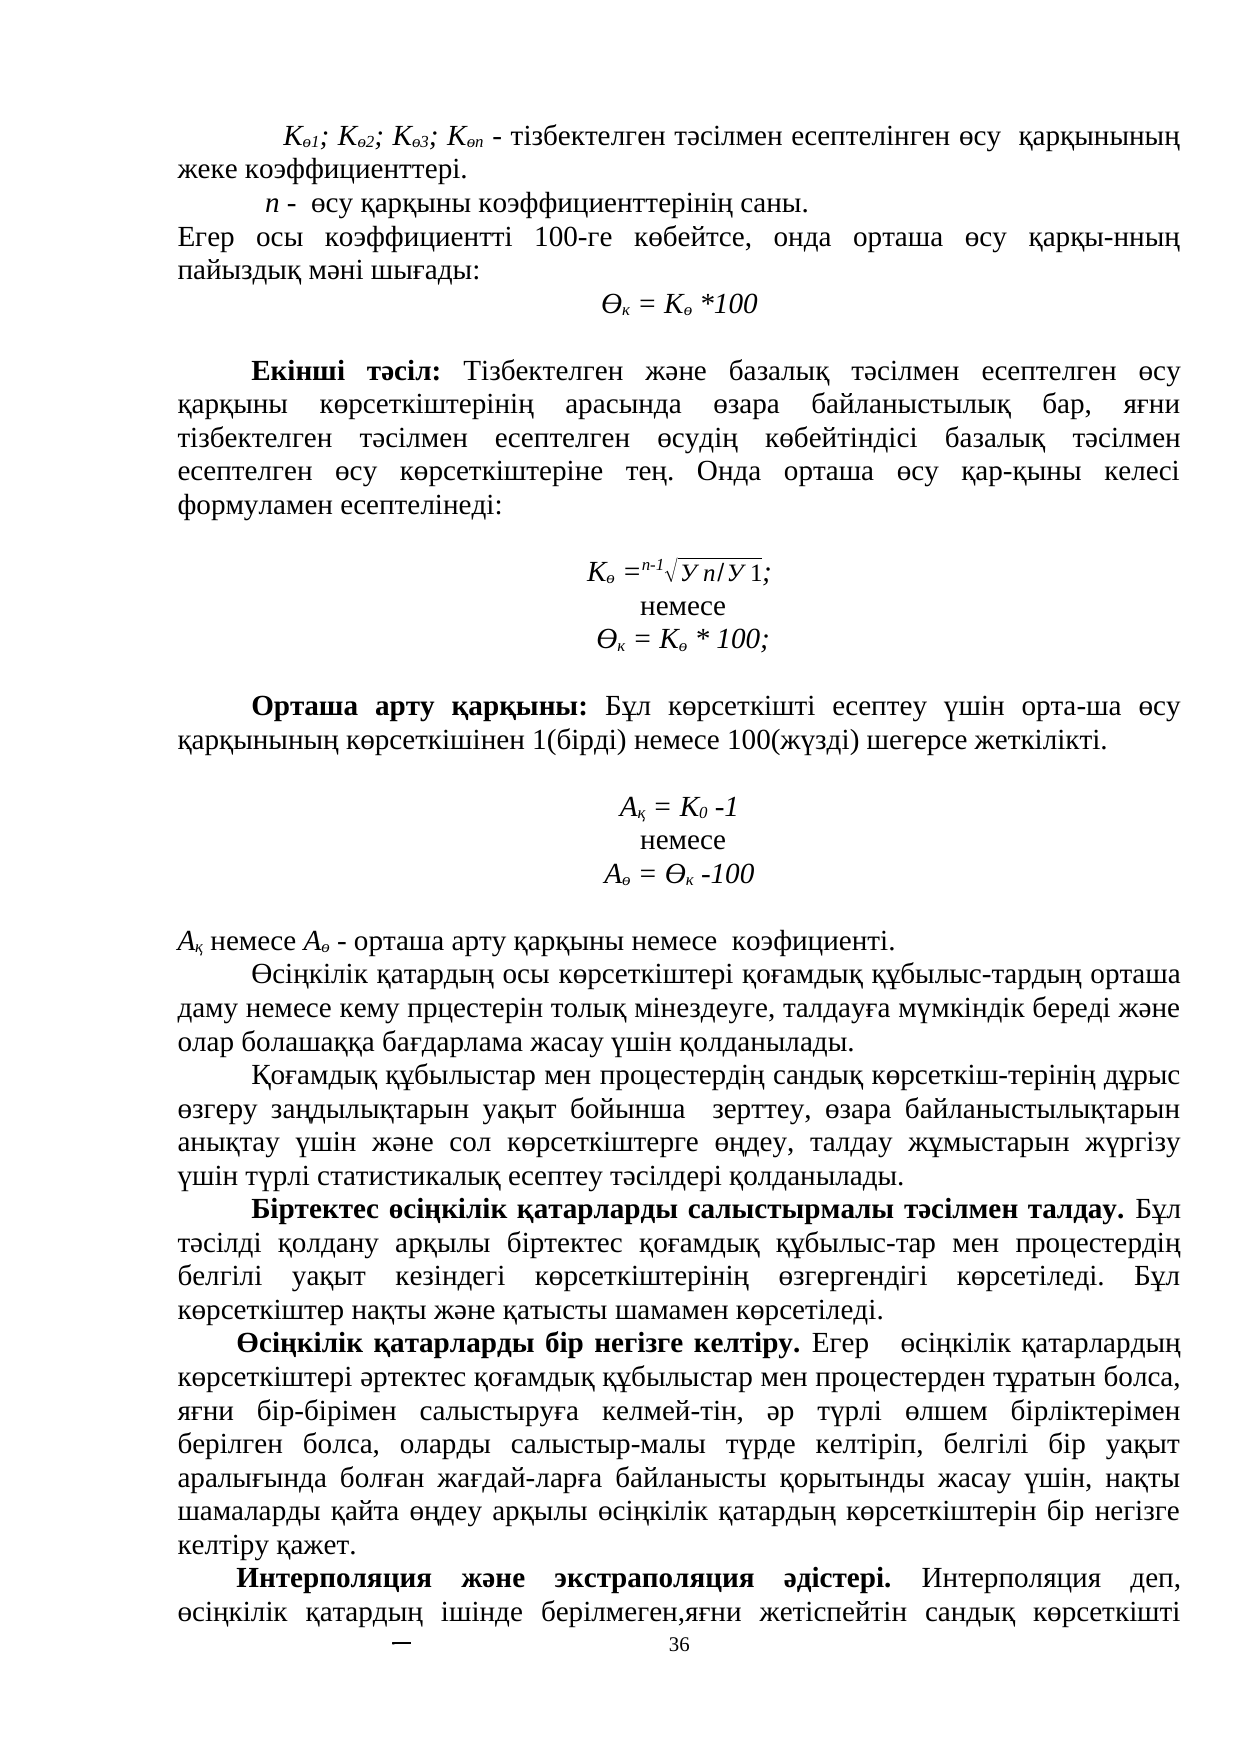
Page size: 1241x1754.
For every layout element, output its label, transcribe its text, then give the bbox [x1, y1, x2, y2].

text Екінші тәсіл: Тізбектелген және базалық тәсілмен есептелген өсу қарқыны көрсеткіштерінің арасында өзара байланыстылық бар, яғни тізбектелген тәсілмен есептелген өсудің көбейтіндісі базалық тәсілмен есептелген өсу көрсеткіштеріне тең. Онда орташа өсу қар-қыны келесі формуламен есептелінеді: [177, 353, 1181, 521]
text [177, 1560, 1181, 1627]
text n - өсу қарқыны коэффициенттерінің саны. [177, 185, 1181, 219]
text Егер осы коэффициентті 100-ге көбейтсе, онда орташа өсу қарқы-нның пайыздық мәні шығады: [177, 219, 1181, 286]
text Қоғамдық құбылыстар мен процестердің сандық көрсеткіш-терінің дұрыс өзгеру заңдылықтарын уақыт бойынша зерттеу, өзара байланыстылықтарын анықтау үшін және сол көрсеткіштерге өңдеу, талдау жұмыстарын жүргізу үшін түрлі статистикалық есептеу тәсілдері қолданылады. [177, 1057, 1181, 1191]
text немесе [177, 588, 1181, 621]
text Кө =n-1; [177, 554, 1181, 588]
text Кө1; Кө2; Кө3; Көn - тізбектелген тәсілмен есептелінген өсу қарқынының жеке коэффициенттері. [177, 118, 1181, 185]
text Орташа арту қарқыны: Бұл көрсеткішті есептеу үшін орта-ша өсу қарқынының көрсеткішінен 1(бірді) немесе 100(жүзді) шегерсе жеткілікті. [177, 688, 1181, 755]
text Өк = Кө *100 [177, 286, 1181, 319]
text Өк = Кө * 100; [177, 621, 1181, 655]
text немесе [177, 822, 1181, 856]
text Аө = Өк -100 [177, 856, 1181, 889]
text Өсіңкілік қатардың осы көрсеткіштері қоғамдық құбылыс-тардың орташа даму немесе кему прцестерін толық мінездеуге, талдауға мүмкіндік береді және олар болашаққа бағдарлама жасау үшін қолданылады. [177, 957, 1181, 1057]
text Ақ немесе Аө - орташа арту қарқыны немесе коэфициенті. [177, 923, 1181, 957]
text Біртектес өсіңкілік қатарларды салыстырмалы тәсілмен талдау. Бұл тәсілді қолдану арқылы біртектес қоғамдық құбылыс-тар мен процестердің белгілі уақыт кезіндегі көрсеткіштерінің өзгергендігі көрсетіледі. Бұл көрсеткіштер нақты және қатысты шамамен көрсетіледі. [177, 1191, 1181, 1326]
text Ақ = К0 -1 [177, 789, 1181, 822]
text Өсіңкілік қатарларды бір негізге келтіру. Егер өсіңкілік қатарлардың көрсеткіштері әртектес қоғамдық құбылыстар мен процестерден тұратын болса, яғни бір-бірімен салыстыруға келмей-тін, әр түрлі өлшем бірліктерімен берілген болса, оларды салыстыр-малы түрде келтіріп, белгілі бір уақыт аралығында болған жағдай-ларға байланысты қорытынды жасау үшін, нақты шамаларды қайта өңдеу арқылы өсіңкілік қатардың көрсеткіштерін бір негізге келтіру қажет. [177, 1326, 1181, 1560]
